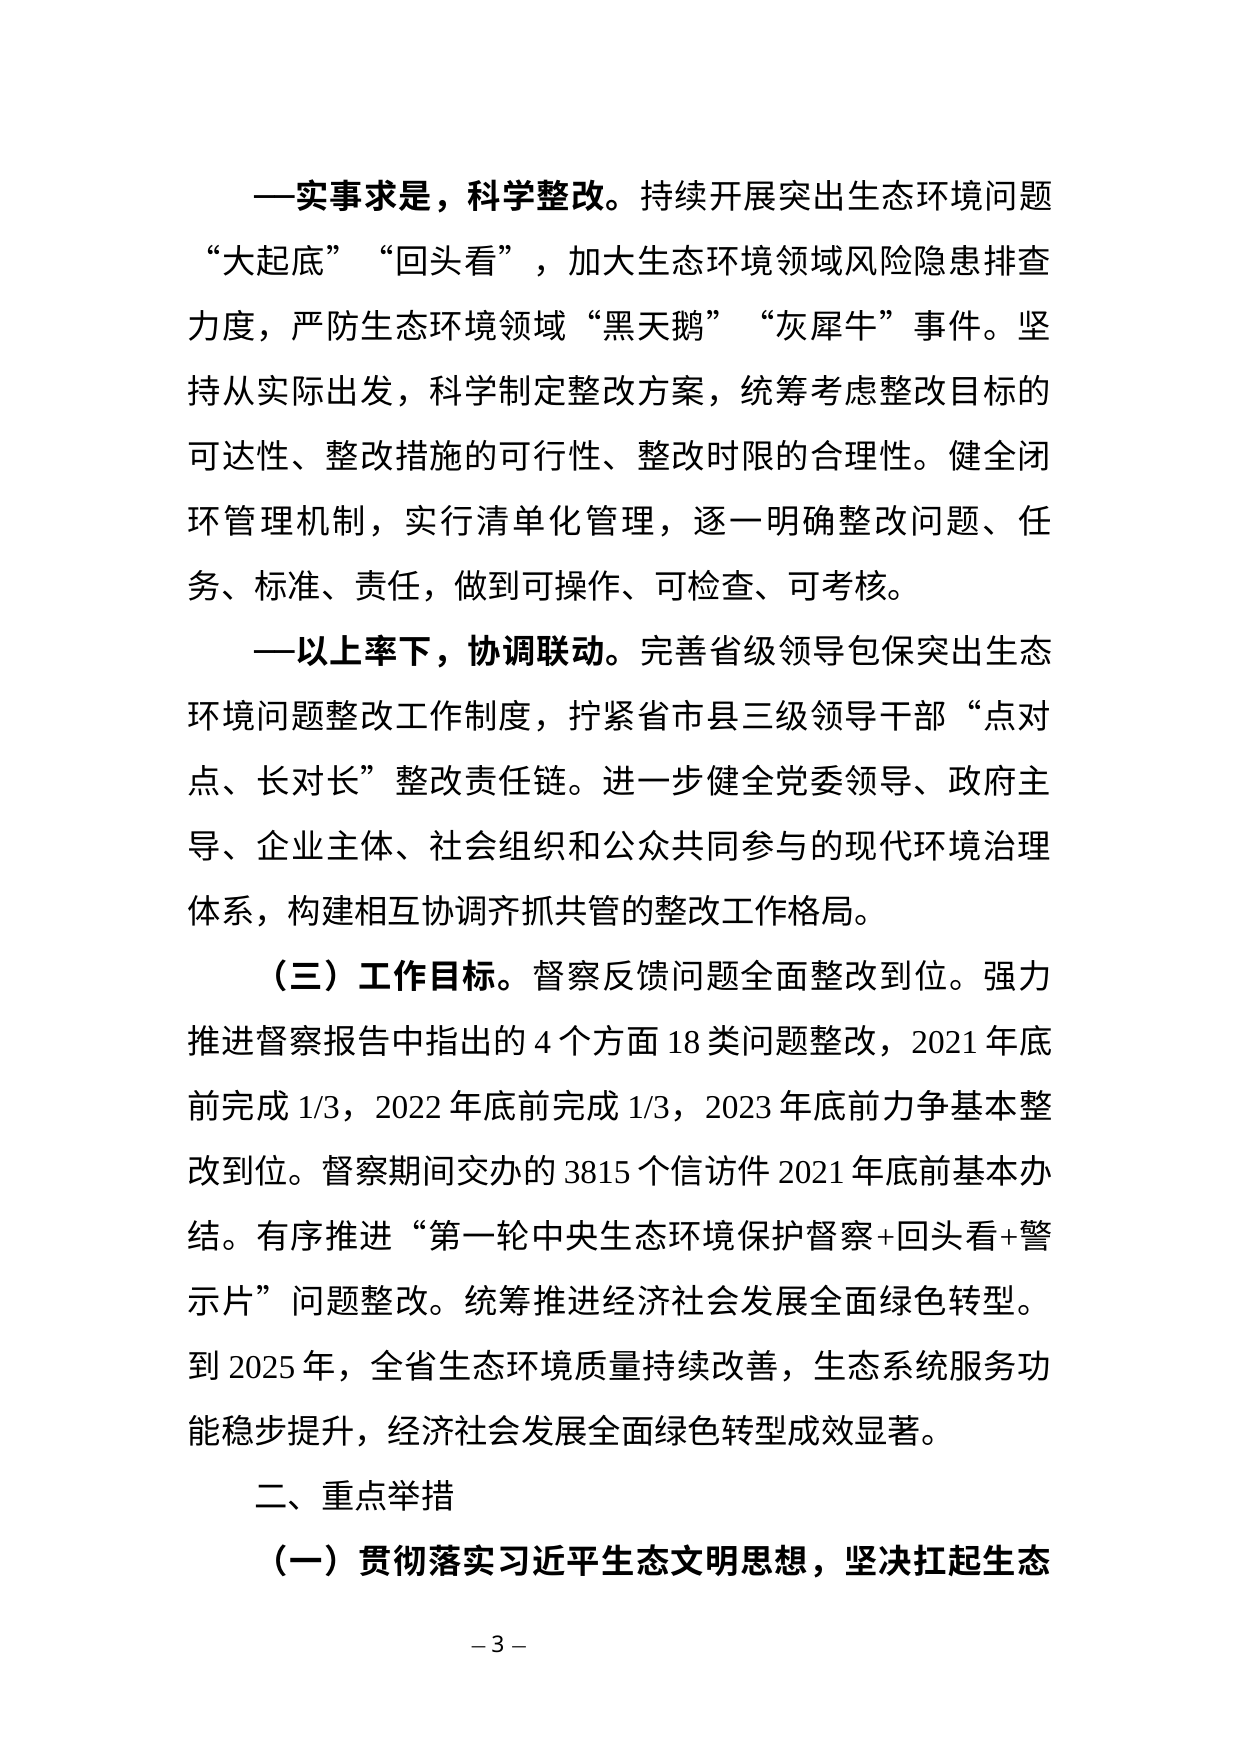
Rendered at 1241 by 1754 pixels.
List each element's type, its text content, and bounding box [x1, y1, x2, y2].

text ──实事求是，科学整改。持续开展突出生态环境问题“大起底”“回头看”，加大生态环境领域风险隐患排查力度，严防生态环境领域“黑天鹅”“灰犀牛”事件。坚持从实际出发，科学制定整改方案，统筹考虑整改目标的可达性、整改措施的可行性、整改时限的合理性。健全闭环管理机制，实行清单化管理，逐一明确整改问题、任务、标准、责任，做到可操作、可检查、可考核。 [187, 162, 1053, 617]
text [187, 1527, 1053, 1592]
text ──以上率下，协调联动。完善省级领导包保突出生态环境问题整改工作制度，拧紧省市县三级领导干部“点对点、长对长”整改责任链。进一步健全党委领导、政府主导、企业主体、社会组织和公众共同参与的现代环境治理体系，构建相互协调齐抓共管的整改工作格局。 [187, 617, 1053, 942]
text （三）工作目标。督察反馈问题全面整改到位。强力推进督察报告中指出的4个方面18类问题整改，2021年底前完成1/3，2022年底前完成1/3，2023年底前力争基本整改到位。督察期间交办的3815个信访件2021年底前基本办结。有序推进“第一轮中央生态环境保护督察+回头看+警示片”问题整改。统筹推进经济社会发展全面绿色转型。到2025年，全省生态环境质量持续改善，生态系统服务功能稳步提升，经济社会发展全面绿色转型成效显著。 [187, 942, 1053, 1462]
text 二、重点举措 [187, 1462, 1053, 1527]
